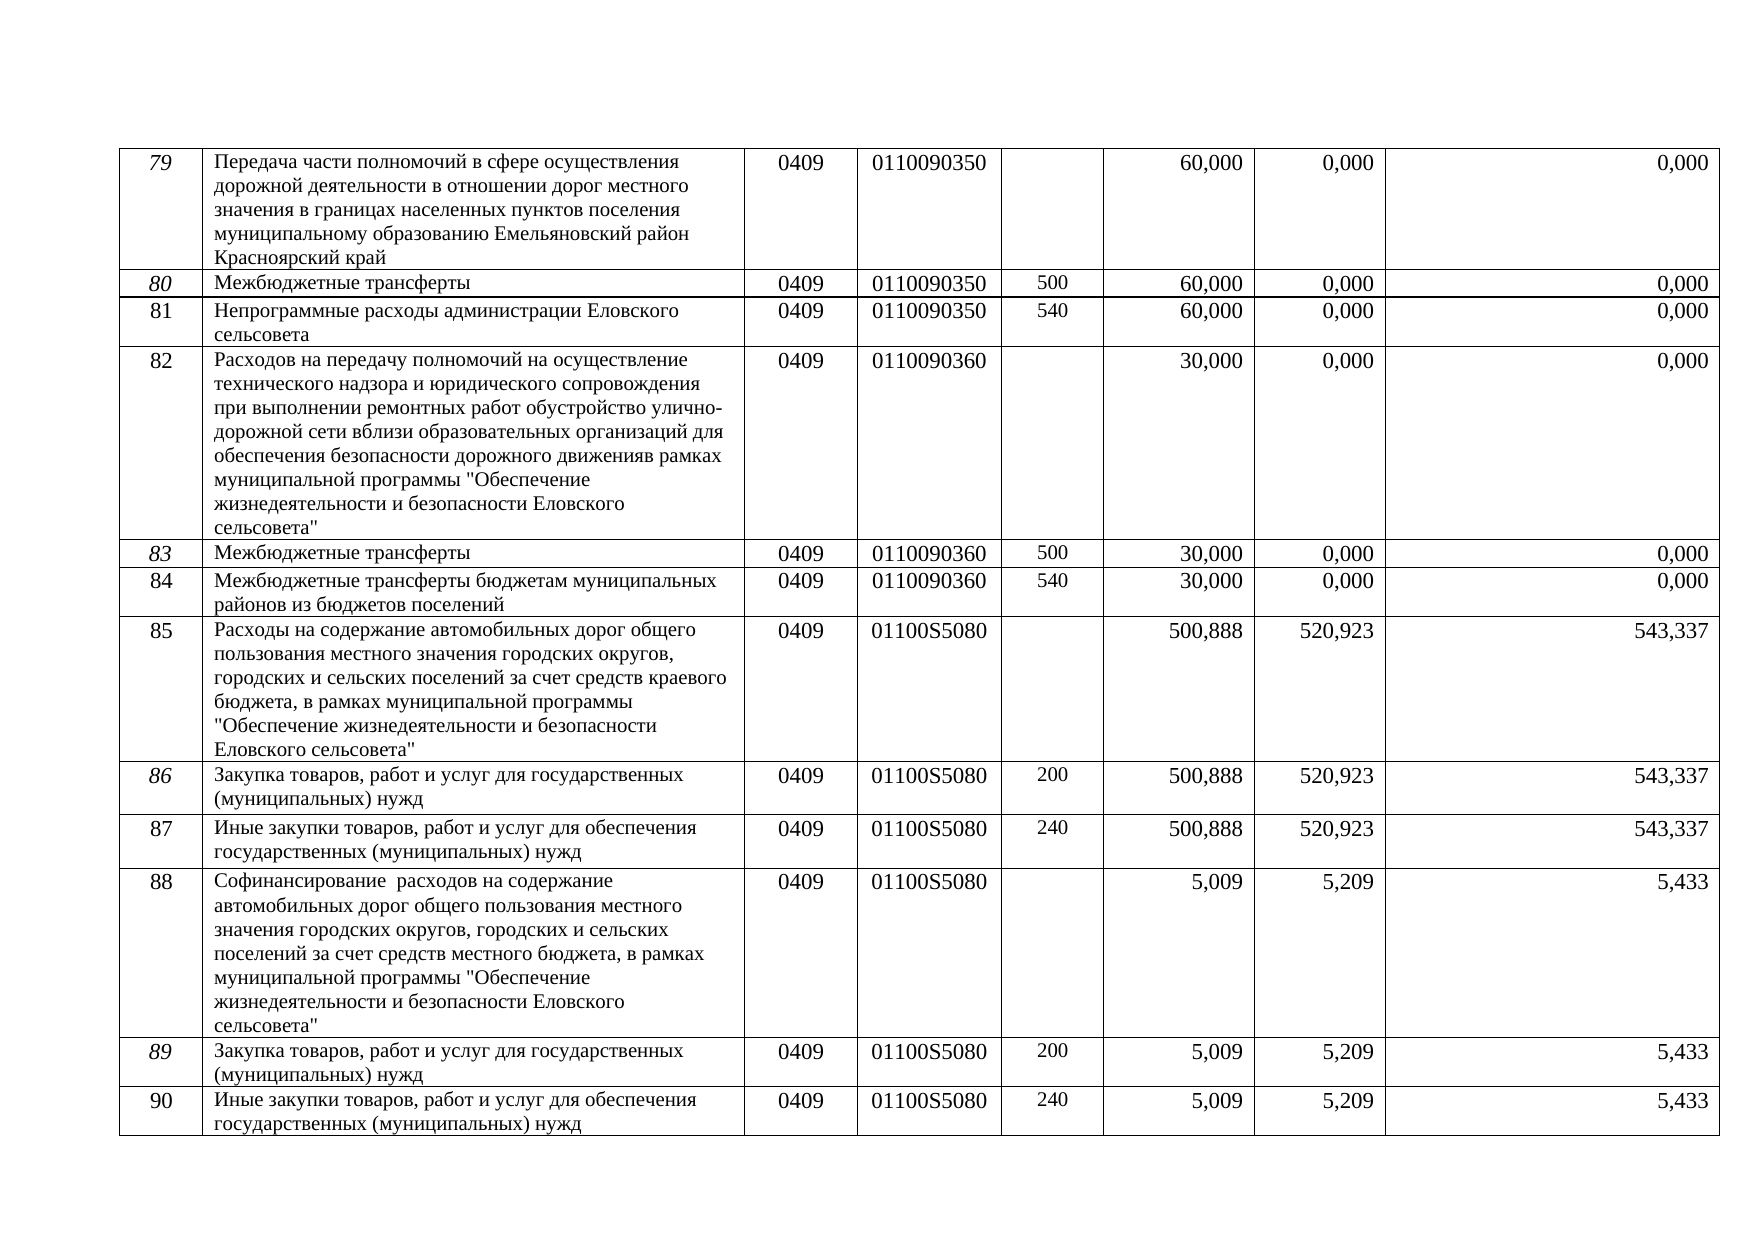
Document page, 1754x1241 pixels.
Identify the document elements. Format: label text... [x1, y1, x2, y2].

table_cell 0110090360 [858, 540, 1001, 567]
table_cell 5,433 [1386, 869, 1719, 1037]
table_cell 0409 [745, 568, 857, 616]
table_cell 500 [1002, 270, 1103, 296]
table_cell 83 [120, 540, 202, 567]
table_cell 0,000 [1255, 298, 1385, 346]
table_cell 0409 [745, 1038, 857, 1086]
table_cell 240 [1002, 1087, 1103, 1135]
table_cell [1002, 347, 1103, 539]
table_cell 90 [120, 1087, 202, 1135]
table_cell 5,209 [1255, 1038, 1385, 1086]
table_cell 0409 [745, 815, 857, 867]
table_cell 0409 [745, 617, 857, 761]
table_cell 0409 [745, 762, 857, 814]
table_cell 5,209 [1255, 1087, 1385, 1135]
table_cell Иные закупки товаров, работ и услуг для обеспечения государственных (муниципальных) нужд [203, 815, 744, 867]
table_cell 01100S5080 [858, 1087, 1001, 1135]
table_cell 5,209 [1255, 869, 1385, 1037]
table_cell 0409 [745, 540, 857, 567]
table_cell 0409 [745, 270, 857, 296]
table_cell 500,888 [1104, 617, 1254, 761]
table_cell Софинансирование расходов на содержание автомобильных дорог общего пользования местного значения городских округов, городских и сельских поселений за счет средств местного бюджета, в рамках муниципальной программы "Обеспечение жизнедеятельности и безопасности Еловского сельсовета" [203, 869, 744, 1037]
table_cell 5,009 [1104, 869, 1254, 1037]
table_cell 543,337 [1386, 762, 1719, 814]
table_cell 0110090350 [858, 270, 1001, 296]
table_cell 87 [120, 815, 202, 867]
table_cell 200 [1002, 762, 1103, 814]
table_cell 86 [120, 762, 202, 814]
table_cell 60,000 [1104, 149, 1254, 269]
table_cell 500,888 [1104, 762, 1254, 814]
table_cell 5,433 [1386, 1087, 1719, 1135]
table_cell 0,000 [1255, 568, 1385, 616]
table_cell 88 [120, 869, 202, 1037]
table_cell Межбюджетные трансферты [203, 270, 744, 296]
table_cell 0,000 [1255, 149, 1385, 269]
table_cell 60,000 [1104, 298, 1254, 346]
table_cell 0,000 [1255, 540, 1385, 567]
table_cell 01100S5080 [858, 617, 1001, 761]
table_cell 01100S5080 [858, 869, 1001, 1037]
table_cell 500,888 [1104, 815, 1254, 867]
table_cell 01100S5080 [858, 815, 1001, 867]
table_cell [1002, 869, 1103, 1037]
table_cell 84 [120, 568, 202, 616]
table_cell 0110090350 [858, 149, 1001, 269]
table_cell 80 [120, 270, 202, 296]
table_cell 0,000 [1386, 298, 1719, 346]
table_cell 0,000 [1255, 347, 1385, 539]
table_cell 0110090360 [858, 347, 1001, 539]
table_cell 30,000 [1104, 347, 1254, 539]
table_cell 01100S5080 [858, 762, 1001, 814]
table_cell 82 [120, 347, 202, 539]
table_cell 200 [1002, 1038, 1103, 1086]
table_cell Непрограммные расходы администрации Еловского сельсовета [203, 298, 744, 346]
table_cell 0,000 [1386, 149, 1719, 269]
table_cell 0409 [745, 1087, 857, 1135]
table_cell 79 [120, 149, 202, 269]
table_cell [203, 149, 744, 269]
table_cell 0409 [745, 149, 857, 269]
table_cell Расходов на передачу полномочий на осуществление технического надзора и юридического сопровождения при выполнении ремонтных работ обустройство улично-дорожной сети вблизи образовательных организаций для обеспечения безопасности дорожного движенияв рамках муниципальной программы "Обеспечение жизнедеятельности и безопасности Еловского сельсовета" [203, 347, 744, 539]
table_cell 0,000 [1386, 540, 1719, 567]
table_cell 01100S5080 [858, 1038, 1001, 1086]
table_cell 0409 [745, 869, 857, 1037]
table_cell Иные закупки товаров, работ и услуг для обеспечения государственных (муниципальных) нужд [203, 1087, 744, 1135]
table_cell 543,337 [1386, 815, 1719, 867]
table_cell 5,009 [1104, 1038, 1254, 1086]
table_cell 0,000 [1386, 347, 1719, 539]
table_cell 543,337 [1386, 617, 1719, 761]
table_cell 0,000 [1386, 568, 1719, 616]
table_cell Межбюджетные трансферты [203, 540, 744, 567]
table_cell 0409 [745, 347, 857, 539]
table_cell 89 [120, 1038, 202, 1086]
table_cell 5,433 [1386, 1038, 1719, 1086]
table_cell 240 [1002, 815, 1103, 867]
table_cell 30,000 [1104, 540, 1254, 567]
table_cell 5,009 [1104, 1087, 1254, 1135]
table_cell 81 [120, 298, 202, 346]
table_cell 520,923 [1255, 762, 1385, 814]
table_cell 520,923 [1255, 617, 1385, 761]
table_cell [1002, 617, 1103, 761]
table_cell 0,000 [1255, 270, 1385, 296]
table_cell 0409 [745, 298, 857, 346]
table_cell 520,923 [1255, 815, 1385, 867]
table_cell 500 [1002, 540, 1103, 567]
table_cell Межбюджетные трансферты бюджетам муниципальных районов из бюджетов поселений [203, 568, 744, 616]
table_cell 0,000 [1386, 270, 1719, 296]
table_cell 30,000 [1104, 568, 1254, 616]
table_cell [1002, 149, 1103, 269]
table_cell 0110090350 [858, 298, 1001, 346]
table_cell 540 [1002, 298, 1103, 346]
table_cell Закупка товаров, работ и услуг для государственных (муниципальных) нужд [203, 1038, 744, 1086]
table_cell 60,000 [1104, 270, 1254, 296]
table_cell 540 [1002, 568, 1103, 616]
table_cell Расходы на содержание автомобильных дорог общего пользования местного значения городских округов, городских и сельских поселений за счет средств краевого бюджета, в рамках муниципальной программы "Обеспечение жизнедеятельности и безопасности Еловского сельсовета" [203, 617, 744, 761]
table_cell Закупка товаров, работ и услуг для государственных (муниципальных) нужд [203, 762, 744, 814]
table_cell 85 [120, 617, 202, 761]
table_cell 0110090360 [858, 568, 1001, 616]
